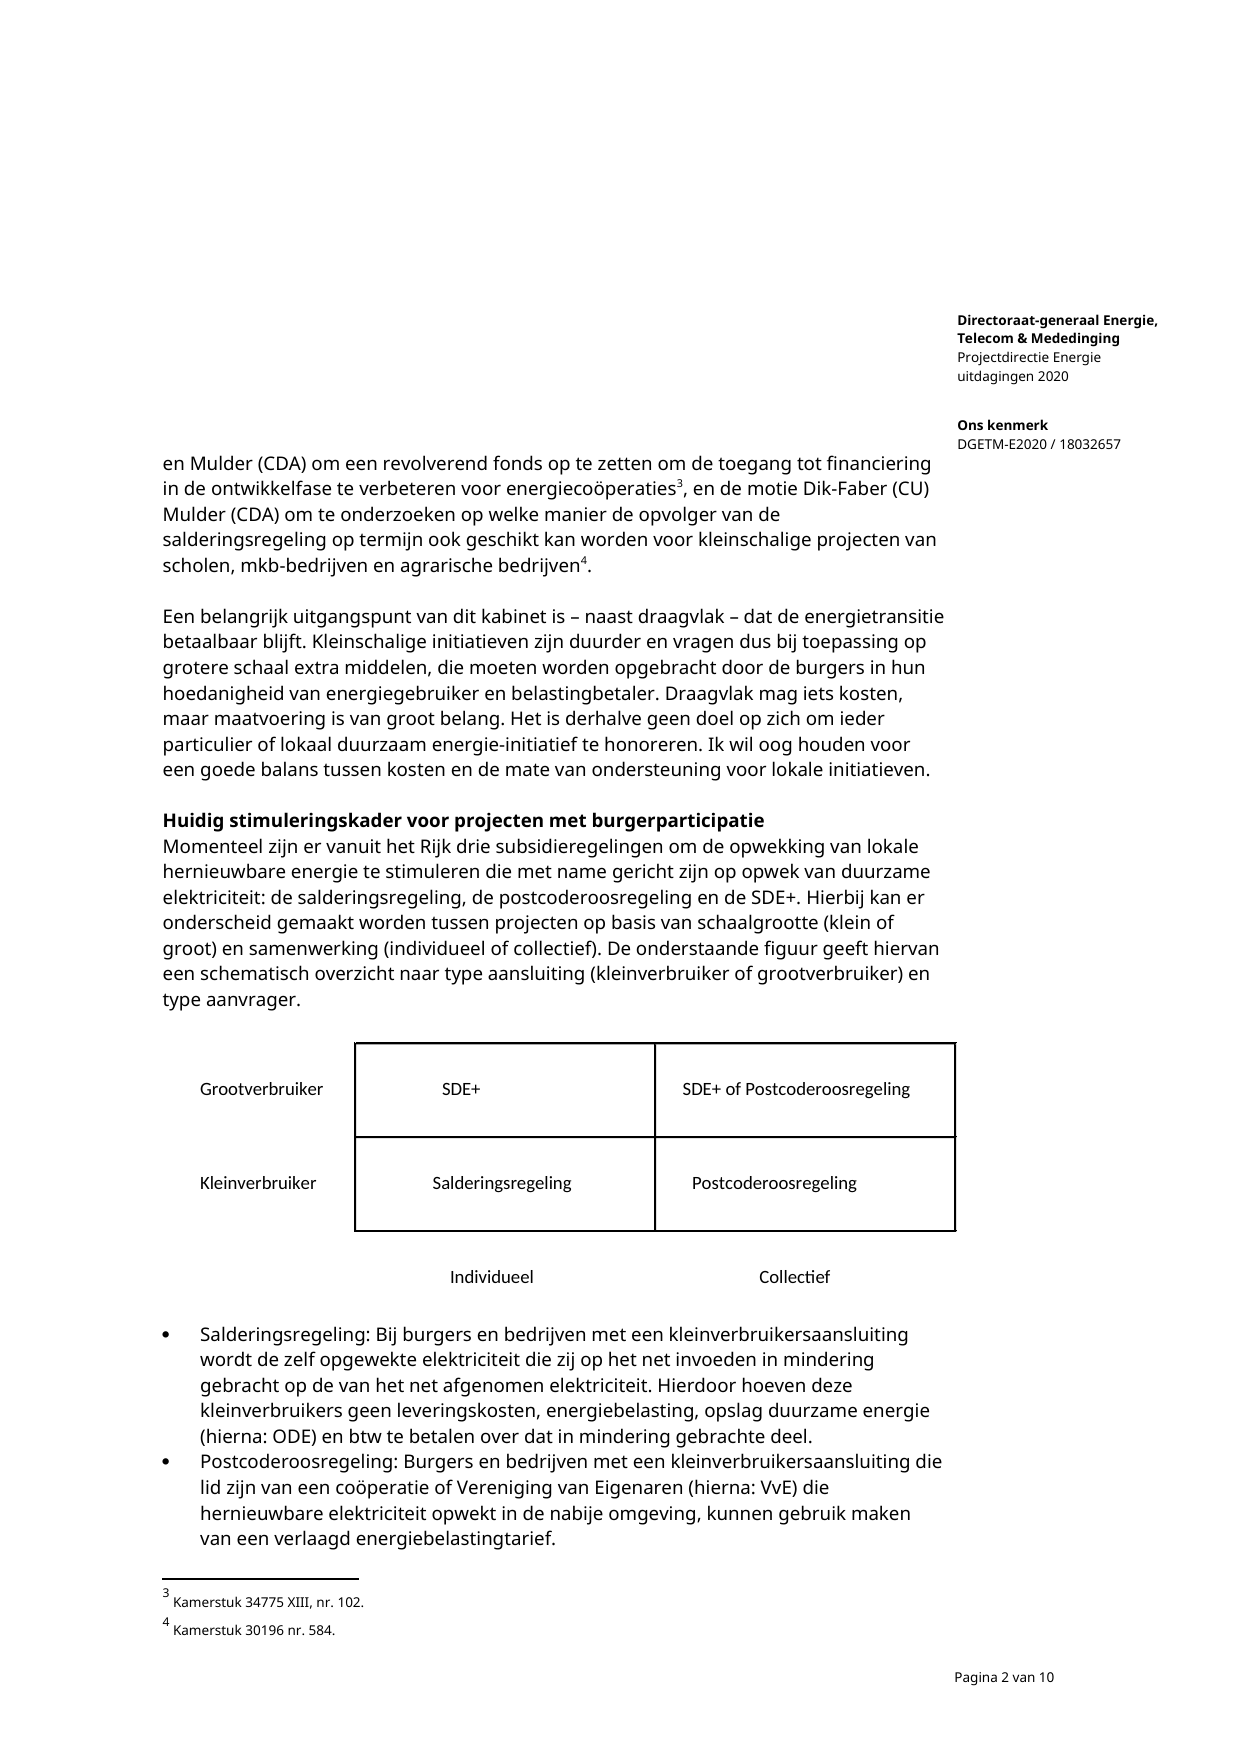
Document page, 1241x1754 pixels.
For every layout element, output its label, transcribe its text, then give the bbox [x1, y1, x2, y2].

list Postcoderoosregeling: Burgers en bedrijven met een kleinverbruikersaansluiting die lid zijn van een coöperatie of Vereniging van Eigenaren (hierna: VvE) die hernieuwbare elektriciteit opwekt in de nabije omgeving, kunnen gebruik maken van een verlaagd energiebelastingtarief. [162, 1449, 947, 1551]
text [162, 450, 947, 578]
list Salderingsregeling: Bij burgers en bedrijven met een kleinverbruikersaansluiting wordt de zelf opgewekte elektriciteit die zij op het net invoeden in mindering gebracht op de van het net afgenomen elektriciteit. Hierdoor hoeven deze kleinverbruikers geen leveringskosten, energiebelasting, opslag duurzame energie (hierna: ODE) en btw te betalen over dat in mindering gebrachte deel. [162, 1321, 947, 1449]
text Een belangrijk uitgangspunt van dit kabinet is – naast draagvlak – dat de energietransitie betaalbaar blijft. Kleinschalige initiatieven zijn duurder en vragen dus bij toepassing op grotere schaal extra middelen, die moeten worden opgebracht door de burgers in hun hoedanigheid van energiegebruiker en belastingbetaler. Draagvlak mag iets kosten, maar maatvoering is van groot belang. Het is derhalve geen doel op zich om ieder particulier of lokaal duurzaam energie-initiatief te honoreren. Ik wil oog houden voor een goede balans tussen kosten en de mate van ondersteuning voor lokale initiatieven. [162, 603, 947, 782]
text Huidig stimuleringskader voor projecten met burgerparticipatie [162, 807, 947, 833]
text Momenteel zijn er vanuit het Rijk drie subsidieregelingen om de opwekking van lokale hernieuwbare energie te stimuleren die met name gericht zijn op opwek van duurzame elektriciteit: de salderingsregeling, de postcoderoosregeling en de SDE+. Hierbij kan er onderscheid gemaakt worden tussen projecten op basis van schaalgrootte (klein of groot) en samenwerking (individueel of collectief). De onderstaande figuur geeft hiervan een schematisch overzicht naar type aansluiting (kleinverbruiker of grootverbruiker) en type aanvrager. [162, 833, 947, 1012]
